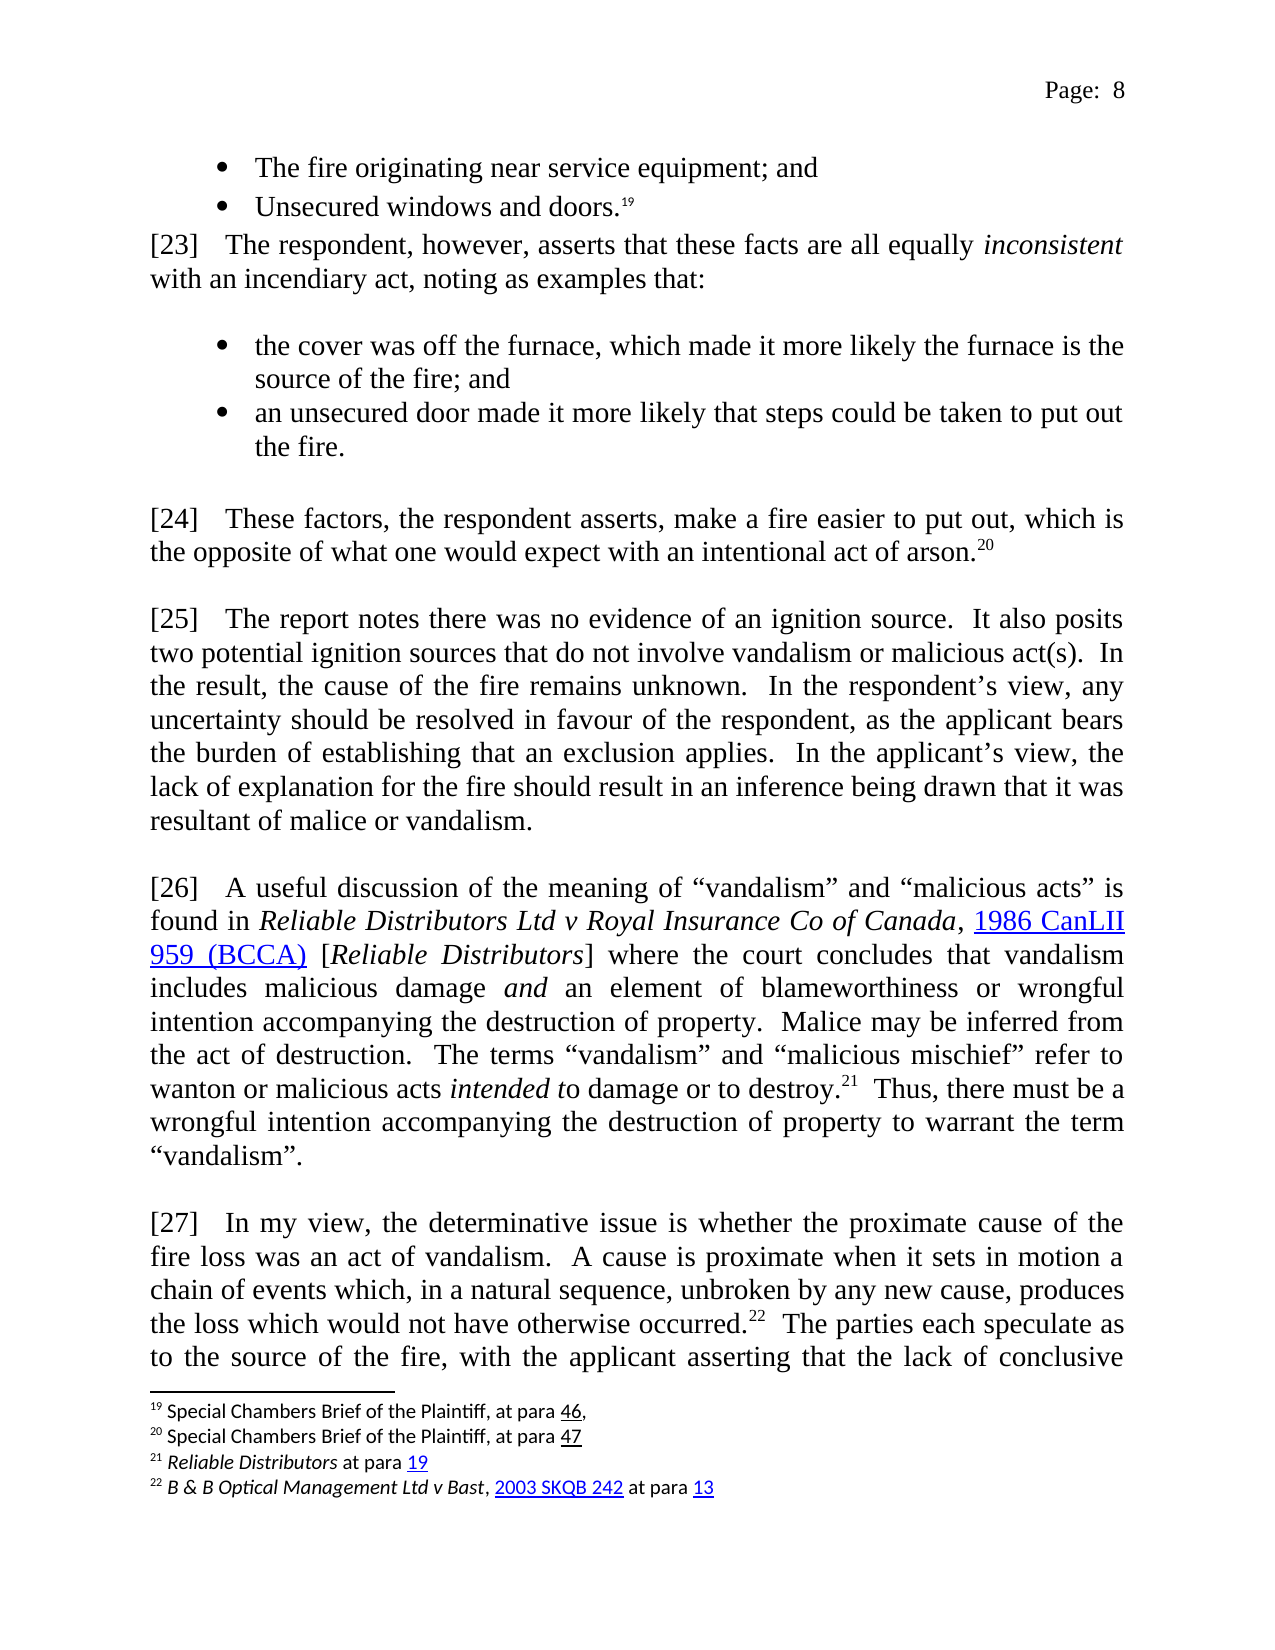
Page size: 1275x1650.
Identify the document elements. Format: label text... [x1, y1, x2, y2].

list A useful discussion of the meaning of “vandalism” and “malicious acts” is found in Reliable Distributors Ltd v Royal Insurance Co of Canada, 1986 CanLII 959 (BCCA) [Reliable Distributors] where the court concludes that vandalism includes malicious damage and an element of blameworthiness or wrongful intention accompanying the destruction of property. Malice may be inferred from the act of destruction. The terms “vandalism” and “malicious mischief” refer to wanton or malicious acts intended to damage or to destroy. Thus, there must be a wrongful intention accompanying the destruction of property to warrant the term “vandalism”. [150, 870, 1125, 1172]
list the cover was off the furnace, which made it more likely the furnace is the source of the fire; and [217, 328, 1125, 395]
list The report notes there was no evidence of an ignition source. It also posits two potential ignition sources that do not involve vandalism or malicious act(s). In the result, the cause of the fire remains unknown. In the respondent’s view, any uncertainty should be resolved in favour of the respondent, as the applicant bears the burden of establishing that an exclusion applies. In the applicant’s view, the lack of explanation for the fire should result in an inference being drawn that it was resultant of malice or vandalism. [150, 601, 1125, 836]
list an unsecured door made it more likely that steps could be taken to put out the fire. [217, 395, 1125, 462]
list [150, 1205, 1125, 1373]
list These factors, the respondent asserts, make a fire easier to put out, which is the opposite of what one would expect with an intentional act of arson. [150, 501, 1125, 568]
list The fire originating near service equipment; and [217, 150, 1125, 184]
list Unsecured windows and doors. [217, 189, 1125, 222]
list The respondent, however, asserts that these facts are all equally inconsistent with an incendiary act, noting as examples that: [150, 227, 1125, 294]
